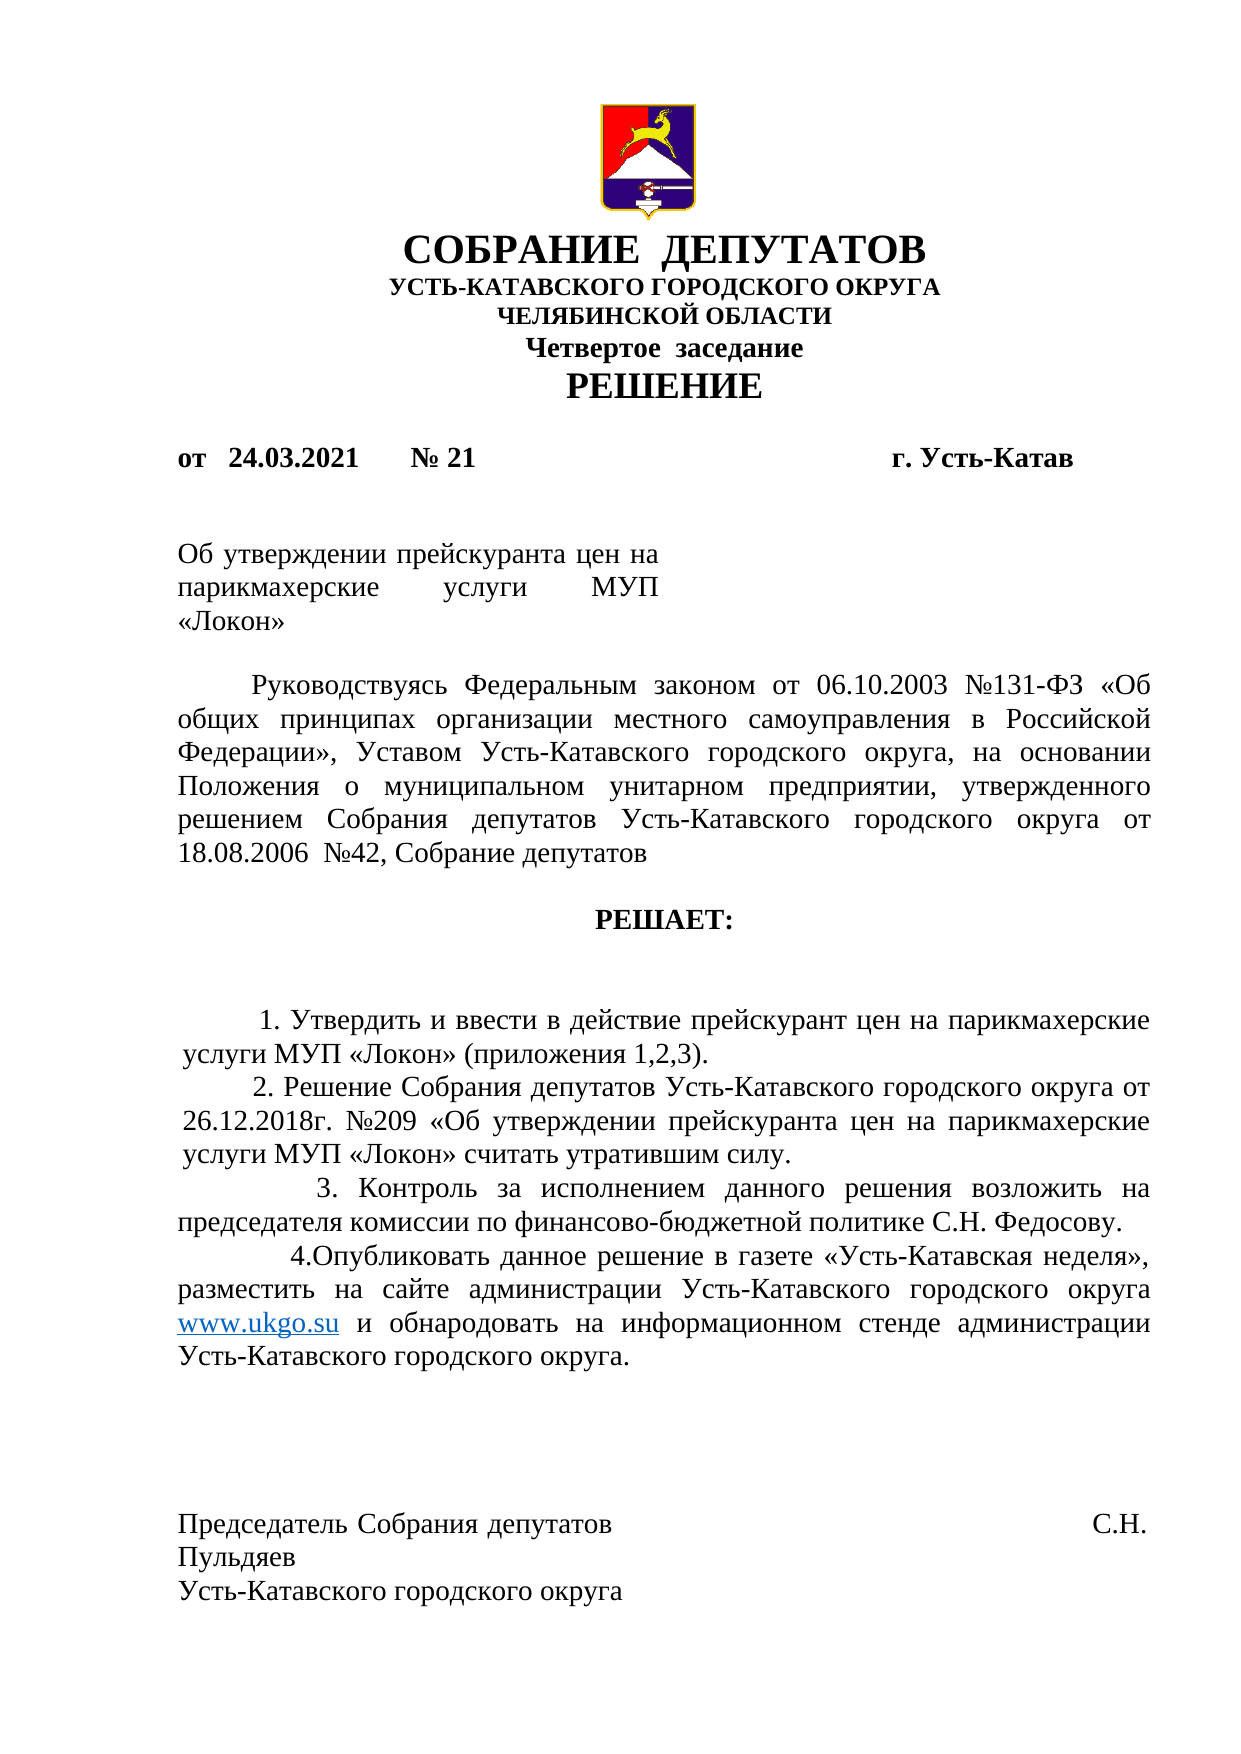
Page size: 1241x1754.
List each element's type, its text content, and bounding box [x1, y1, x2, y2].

text 2. Решение Собрания депутатов Усть-Катавского городского округа от 26.12.2018г. №209 «Об утверждении прейскуранта цен на парикмахерские услуги МУП «Локон» считать утратившим силу. [182, 1070, 1151, 1171]
text Четвертое заседание [177, 330, 1152, 363]
picture [590, 97, 714, 225]
text ЧЕЛЯБИНСКОЙ ОБЛАСТИ [177, 301, 1152, 330]
list УСТЬ-КАТАВСКОГО ГОРОДСКОГО ОКРУГА [177, 272, 1152, 301]
text Об утверждении прейскуранта цен на парикмахерские услуги МУП «Локон» [177, 536, 659, 636]
text Руководствуясь Федеральным законом от 06.10.2003 №131-ФЗ «Об общих принципах организации местного самоуправления в Российской Федерации», Уставом Усть-Катавского городского округа, на основании Положения о муниципальном унитарном предприятии, утвержденного решением Собрания депутатов Усть-Катавского городского округа от 18.08.2006 №42, Собрание депутатов [177, 667, 1152, 869]
text 4.Опубликовать данное решение в газете «Усть-Катавская неделя», разместить на сайте администрации Усть-Катавского городского округа www.ukgo.su и обнародовать на информационном стенде администрации Усть-Катавского городского округа. [177, 1238, 1152, 1372]
text СОБРАНИЕ ДЕПУТАТОВ [177, 224, 1152, 272]
text 3. Контроль за исполнением данного решения возложить на председателя комиссии по финансово-бюджетной политике С.Н. Федосову. [177, 1171, 1152, 1238]
text Усть-Катавского городского округа [177, 1573, 1152, 1607]
text РЕШЕНИЕ [177, 363, 1152, 406]
text 1. Утвердить и ввести в действие прейскурант цен на парикмахерские услуги МУП «Локон» (приложения 1,2,3). [182, 1003, 1151, 1070]
text РЕШАЕТ: [177, 902, 1152, 936]
text Председатель Собрания депутатов С.Н. Пульдяев [177, 1506, 1152, 1573]
text от 24.03.2021 № 21 г. Усть-Катав [177, 440, 1152, 473]
